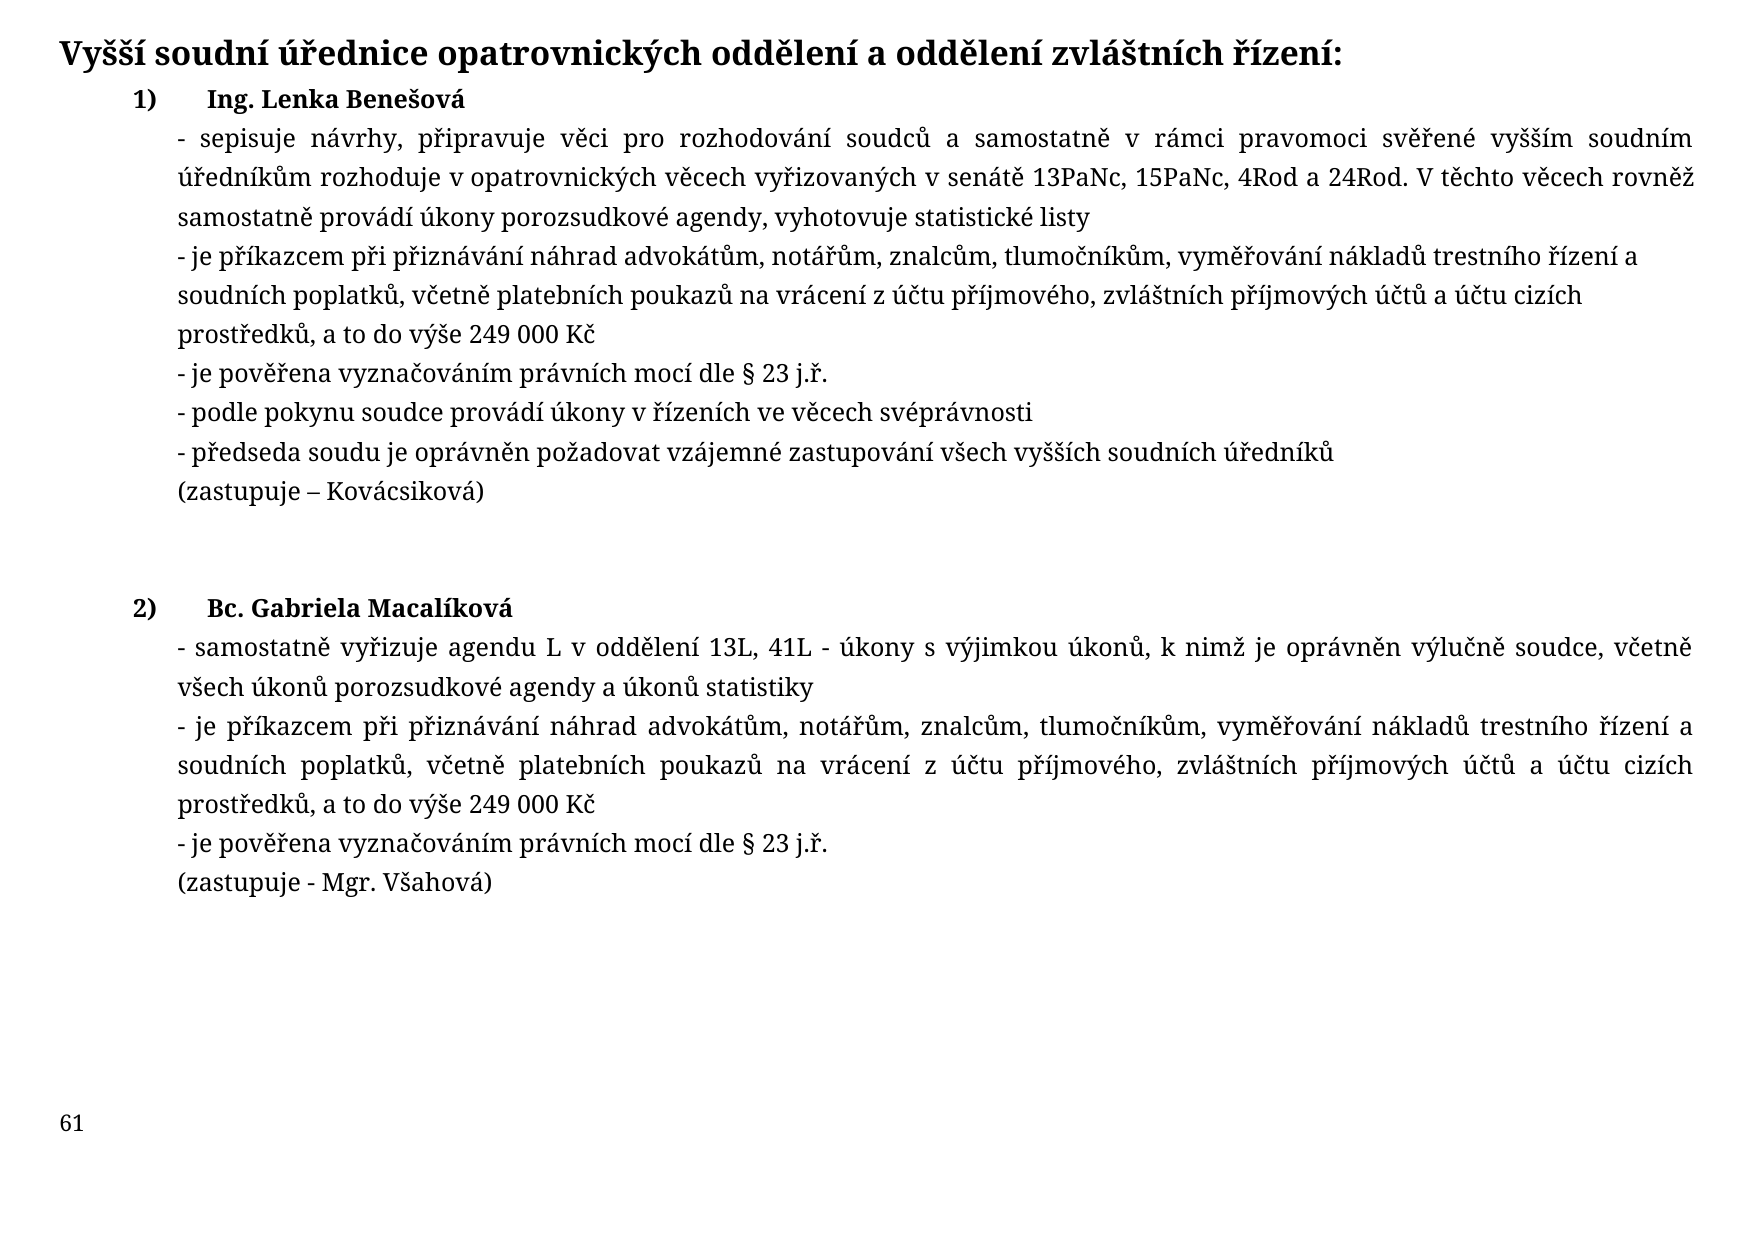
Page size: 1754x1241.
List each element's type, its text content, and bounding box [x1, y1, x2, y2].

text - sepisuje návrhy, připravuje věci pro rozhodování soudců a samostatně v rámci pravomoci svěřené vyšším soudním úředníkům rozhoduje v opatrovnických věcech vyřizovaných v senátě 13PaNc, 15PaNc, 4Rod a 24Rod. V těchto věcech rovněž samostatně provádí úkony porozsudkové agendy, vyhotovuje statistické listy [177, 121, 1695, 233]
text 2) Bc. Gabriela Macalíková [59, 591, 1695, 625]
text (zastupuje - Mgr. Všahová) [177, 865, 1695, 899]
text - předseda soudu je oprávněn požadovat vzájemné zastupování všech vyšších soudních úředníků [177, 434, 1695, 468]
text (zastupuje – Kovácsiková) [59, 473, 1695, 507]
text - podle pokynu soudce provádí úkony v řízeních ve věcech svéprávnosti [177, 395, 1695, 429]
text - je pověřena vyznačováním právních mocí dle § 23 j.ř. [177, 826, 1695, 860]
text - samostatně vyřizuje agendu L v oddělení 13L, 41L - úkony s výjimkou úkonů, k nimž je oprávněn výlučně soudce, včetně všech úkonů porozsudkové agendy a úkonů statistiky [177, 630, 1695, 703]
text - je příkazcem při přiznávání náhrad advokátům, notářům, znalcům, tlumočníkům, vyměřování nákladů trestního řízení a soudních poplatků, včetně platebních poukazů na vrácení z účtu příjmového, zvláštních příjmových účtů a účtu cizích prostředků, a to do výše 249 000 Kč [177, 238, 1695, 351]
text - je příkazcem při přiznávání náhrad advokátům, notářům, znalcům, tlumočníkům, vyměřování nákladů trestního řízení a soudních poplatků, včetně platebních poukazů na vrácení z účtu příjmového, zvláštních příjmových účtů a účtu cizích prostředků, a to do výše 249 000 Kč [177, 708, 1695, 821]
text 1) Ing. Lenka Benešová [59, 82, 1695, 116]
text Vyšší soudní úřednice opatrovnických oddělení a oddělení zvláštních řízení: [59, 29, 1695, 75]
text - je pověřena vyznačováním právních mocí dle § 23 j.ř. [177, 356, 1695, 390]
